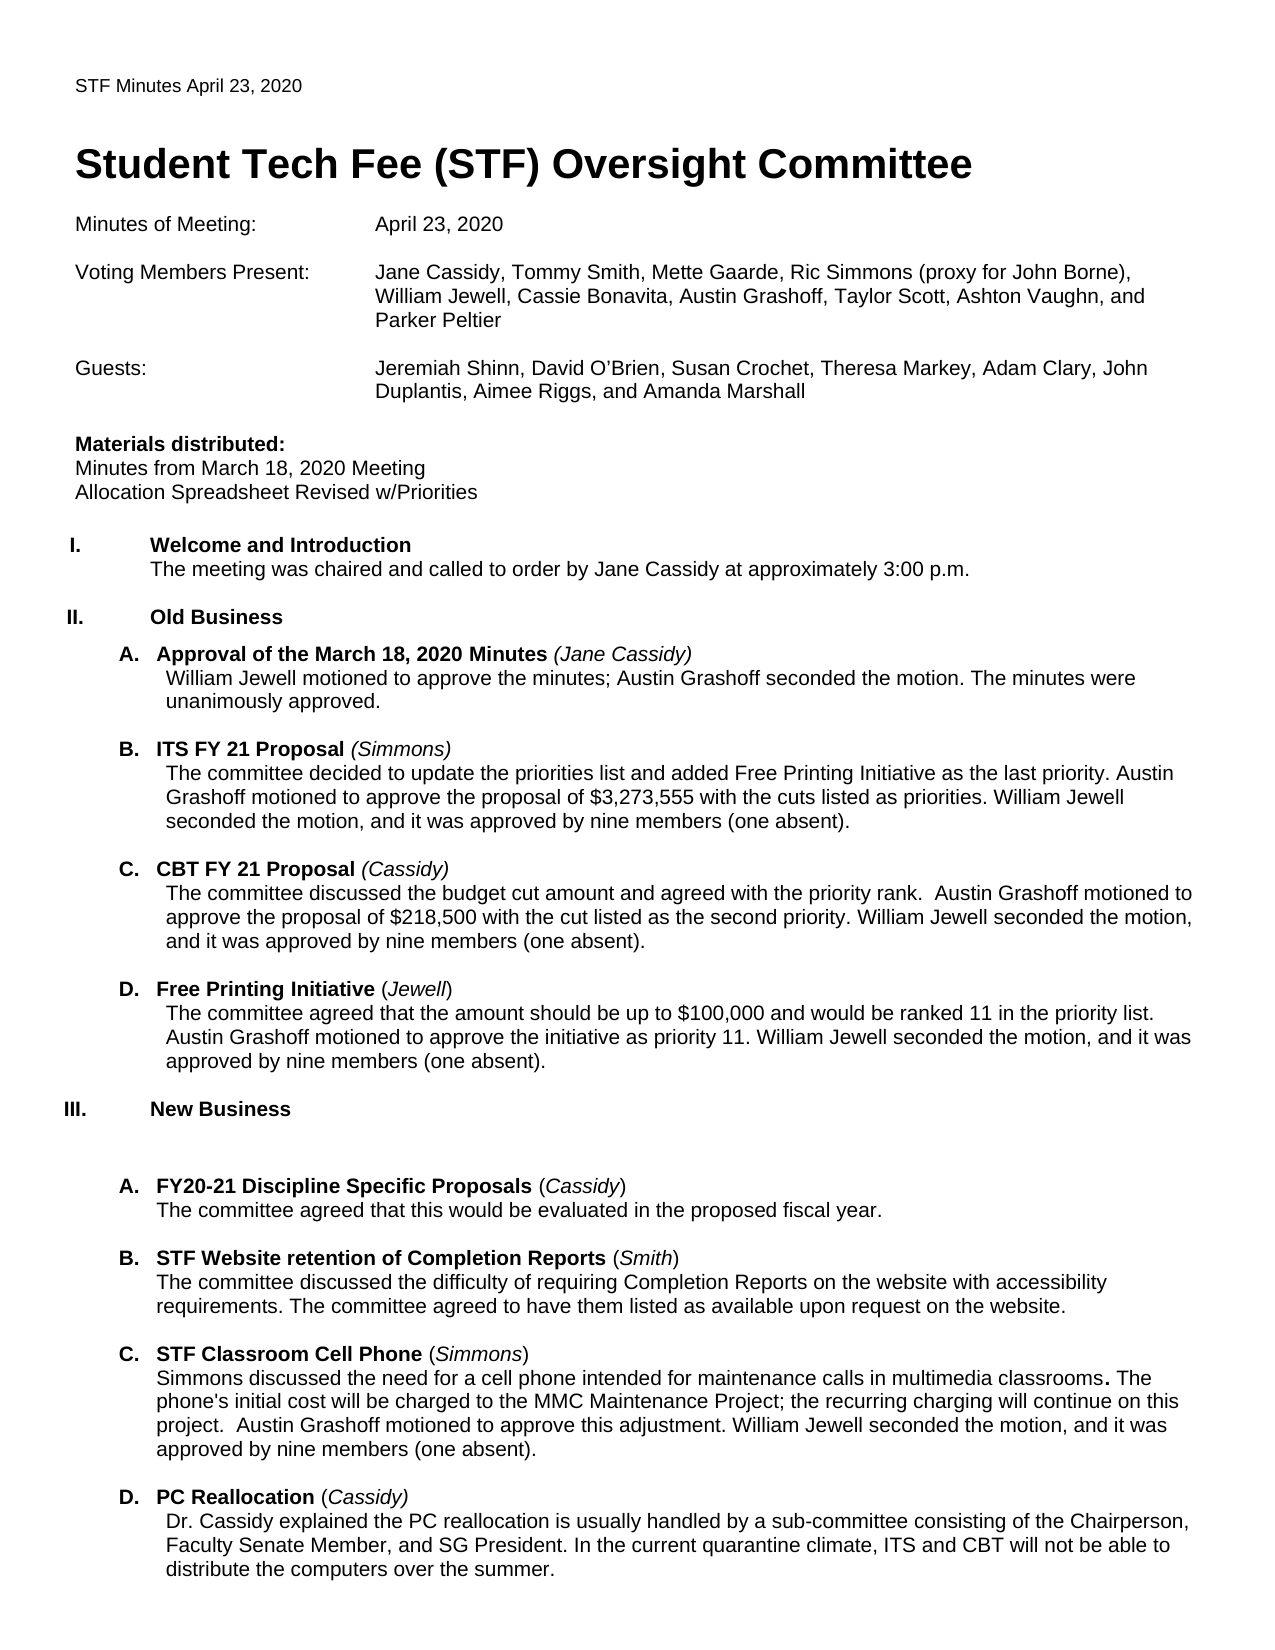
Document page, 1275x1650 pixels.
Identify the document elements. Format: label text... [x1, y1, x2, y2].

list The committee discussed the difficulty of requiring Completion Reports on the website with accessibility requirements. The committee agreed to have them listed as available upon request on the website. [156, 1269, 1200, 1317]
list Old Business [75, 605, 1200, 629]
text Allocation Spreadsheet Revised w/Priorities [75, 480, 1200, 504]
text Materials distributed: [75, 432, 1200, 456]
text Minutes from March 18, 2020 Meeting [75, 456, 1200, 480]
list Free Printing Initiative (Jewell) [119, 977, 1200, 1001]
text The meeting was chaired and called to order by Jane Cassidy at approximately 3:00 p.m. [150, 557, 1200, 581]
list New Business [75, 1097, 1200, 1121]
list Welcome and Introduction [75, 533, 1200, 557]
list Approval of the March 18, 2020 Minutes (Jane Cassidy) [119, 641, 1200, 665]
list The committee agreed that this would be evaluated in the proposed fiscal year. [156, 1198, 1200, 1222]
list Dr. Cassidy explained the PC reallocation is usually handled by a sub-committee consisting of the Chairperson, Faculty Senate Member, and SG President. In the current quarantine climate, ITS and CBT will not be able to distribute the computers over the summer. [166, 1509, 1200, 1581]
list ITS FY 21 Proposal (Simmons) [119, 737, 1200, 761]
text Voting Members Present: Jane Cassidy, Tommy Smith, Mette Gaarde, Ric Simmons (proxy for John Borne), William Jewell, Cassie Bonavita, Austin Grashoff, Taylor Scott, Ashton Vaughn, and Parker Peltier [75, 259, 1200, 331]
list William Jewell motioned to approve the minutes; Austin Grashoff seconded the motion. The minutes were unanimously approved. [166, 665, 1200, 713]
list STF Classroom Cell Phone (Simmons) [119, 1341, 1200, 1365]
list FY20-21 Discipline Specific Proposals (Cassidy) [119, 1174, 1200, 1198]
list The committee decided to update the priorities list and added Free Printing Initiative as the last priority. Austin Grashoff motioned to approve the proposal of $3,273,555 with the cuts listed as priorities. William Jewell seconded the motion, and it was approved by nine members (one absent). [166, 761, 1200, 833]
text Guests: Jeremiah Shinn, David O’Brien, Susan Crochet, Theresa Markey, Adam Clary, John Duplantis, Aimee Riggs, and Amanda Marshall [75, 355, 1200, 403]
list The committee agreed that the amount should be up to $100,000 and would be ranked 11 in the priority list. Austin Grashoff motioned to approve the initiative as priority 11. William Jewell seconded the motion, and it was approved by nine members (one absent). [166, 1001, 1200, 1073]
list The committee discussed the budget cut amount and agreed with the priority rank. Austin Grashoff motioned to approve the proposal of $218,500 with the cut listed as the second priority. William Jewell seconded the motion, and it was approved by nine members (one absent). [166, 881, 1200, 953]
list STF Website retention of Completion Reports (Smith) [119, 1246, 1200, 1269]
text Student Tech Fee (STF) Oversight Committee [75, 140, 1200, 188]
list PC Reallocation (Cassidy) [119, 1485, 1200, 1509]
text Minutes of Meeting: April 23, 2020 [75, 212, 1200, 236]
list Simmons discussed the need for a cell phone intended for maintenance calls in multimedia classrooms. The phone's initial cost will be charged to the MMC Maintenance Project; the recurring charging will continue on this project. Austin Grashoff motioned to approve this adjustment. William Jewell seconded the motion, and it was approved by nine members (one absent). [156, 1365, 1200, 1461]
list CBT FY 21 Proposal (Cassidy) [119, 857, 1200, 881]
